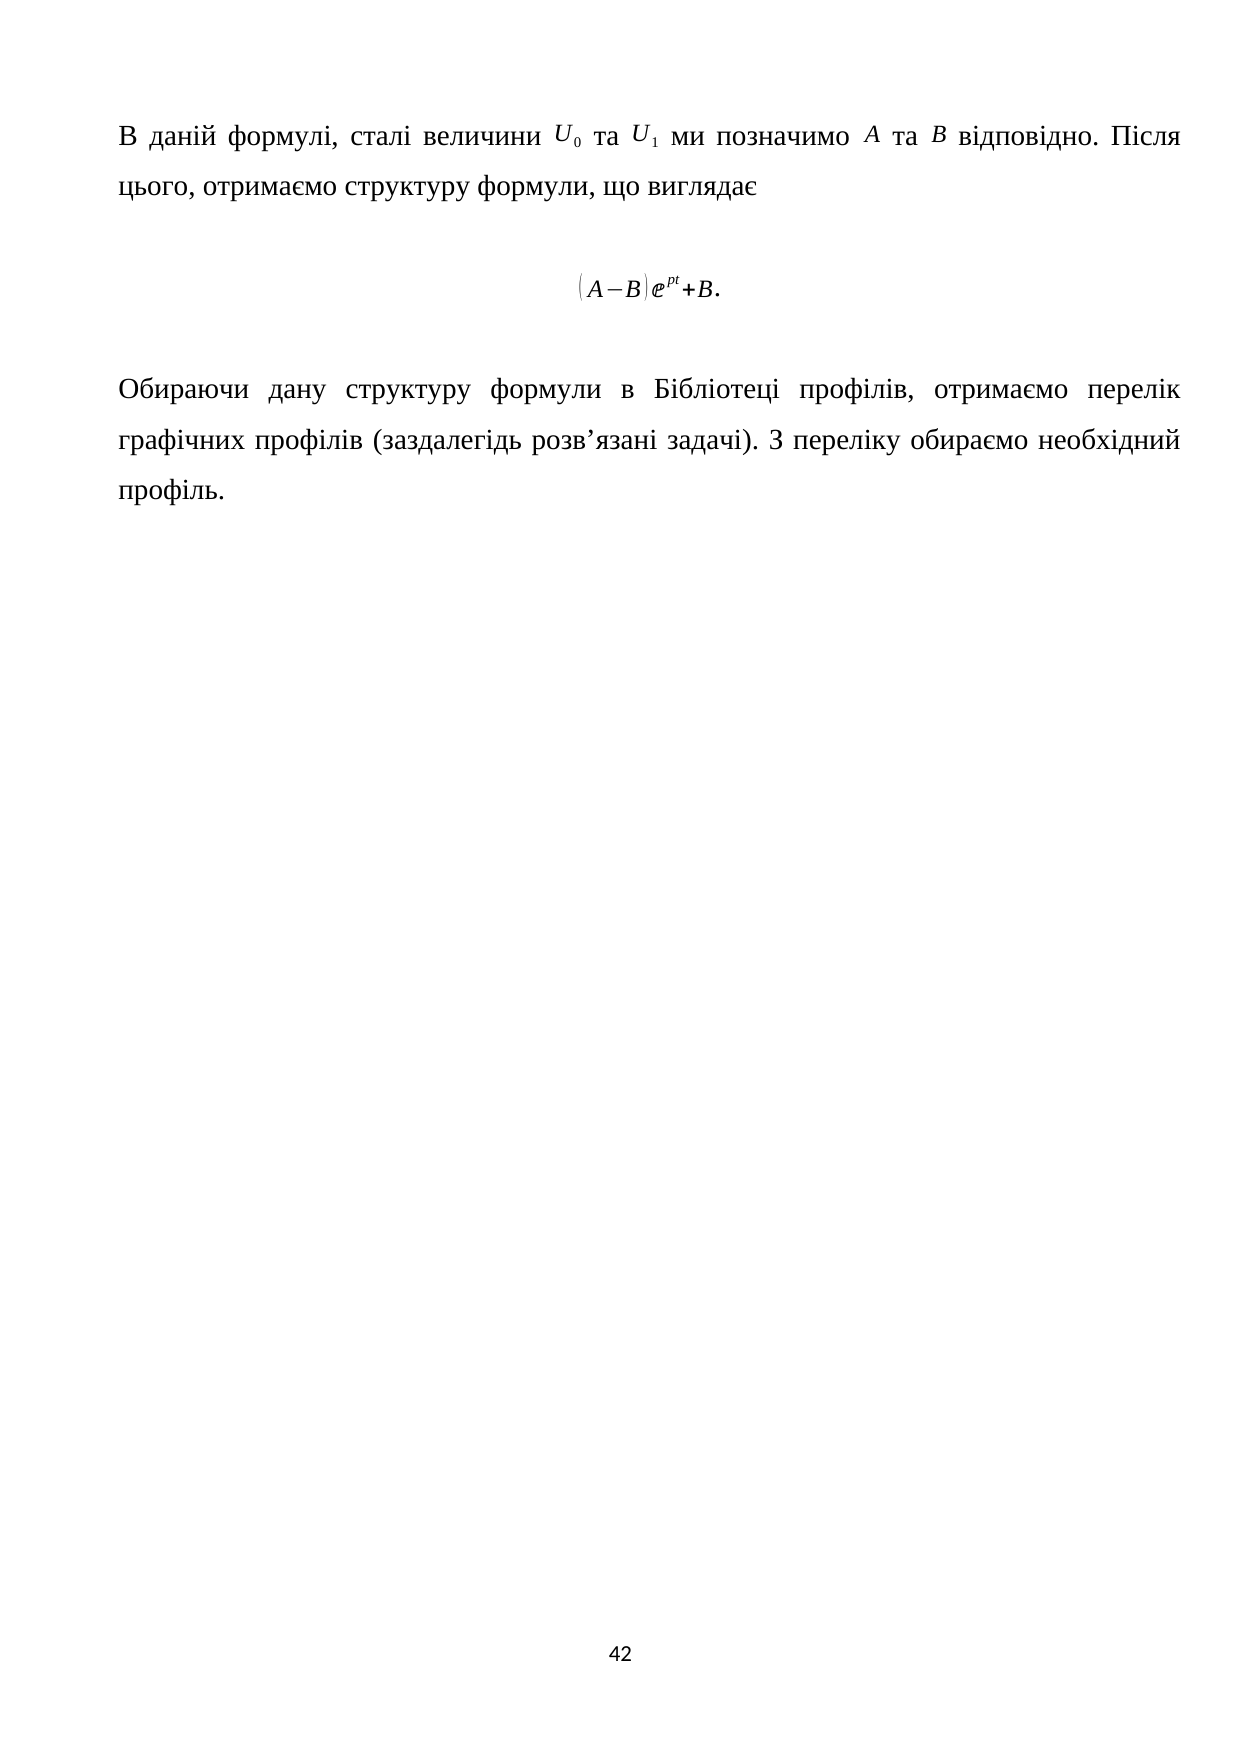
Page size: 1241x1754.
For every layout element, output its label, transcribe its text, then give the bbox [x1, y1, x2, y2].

text . [118, 269, 1181, 304]
text Обираючи дану структуру формули в Бібліотеці профілів, отримаємо перелік графічних профілів (заздалегідь розв’язані задачі). З переліку обираємо необхідний профіль. [118, 372, 1181, 506]
text В даній формулі, сталі величини та ми позначимо та відповідно. Після цього, отримаємо структуру формули, що виглядає [118, 118, 1181, 202]
